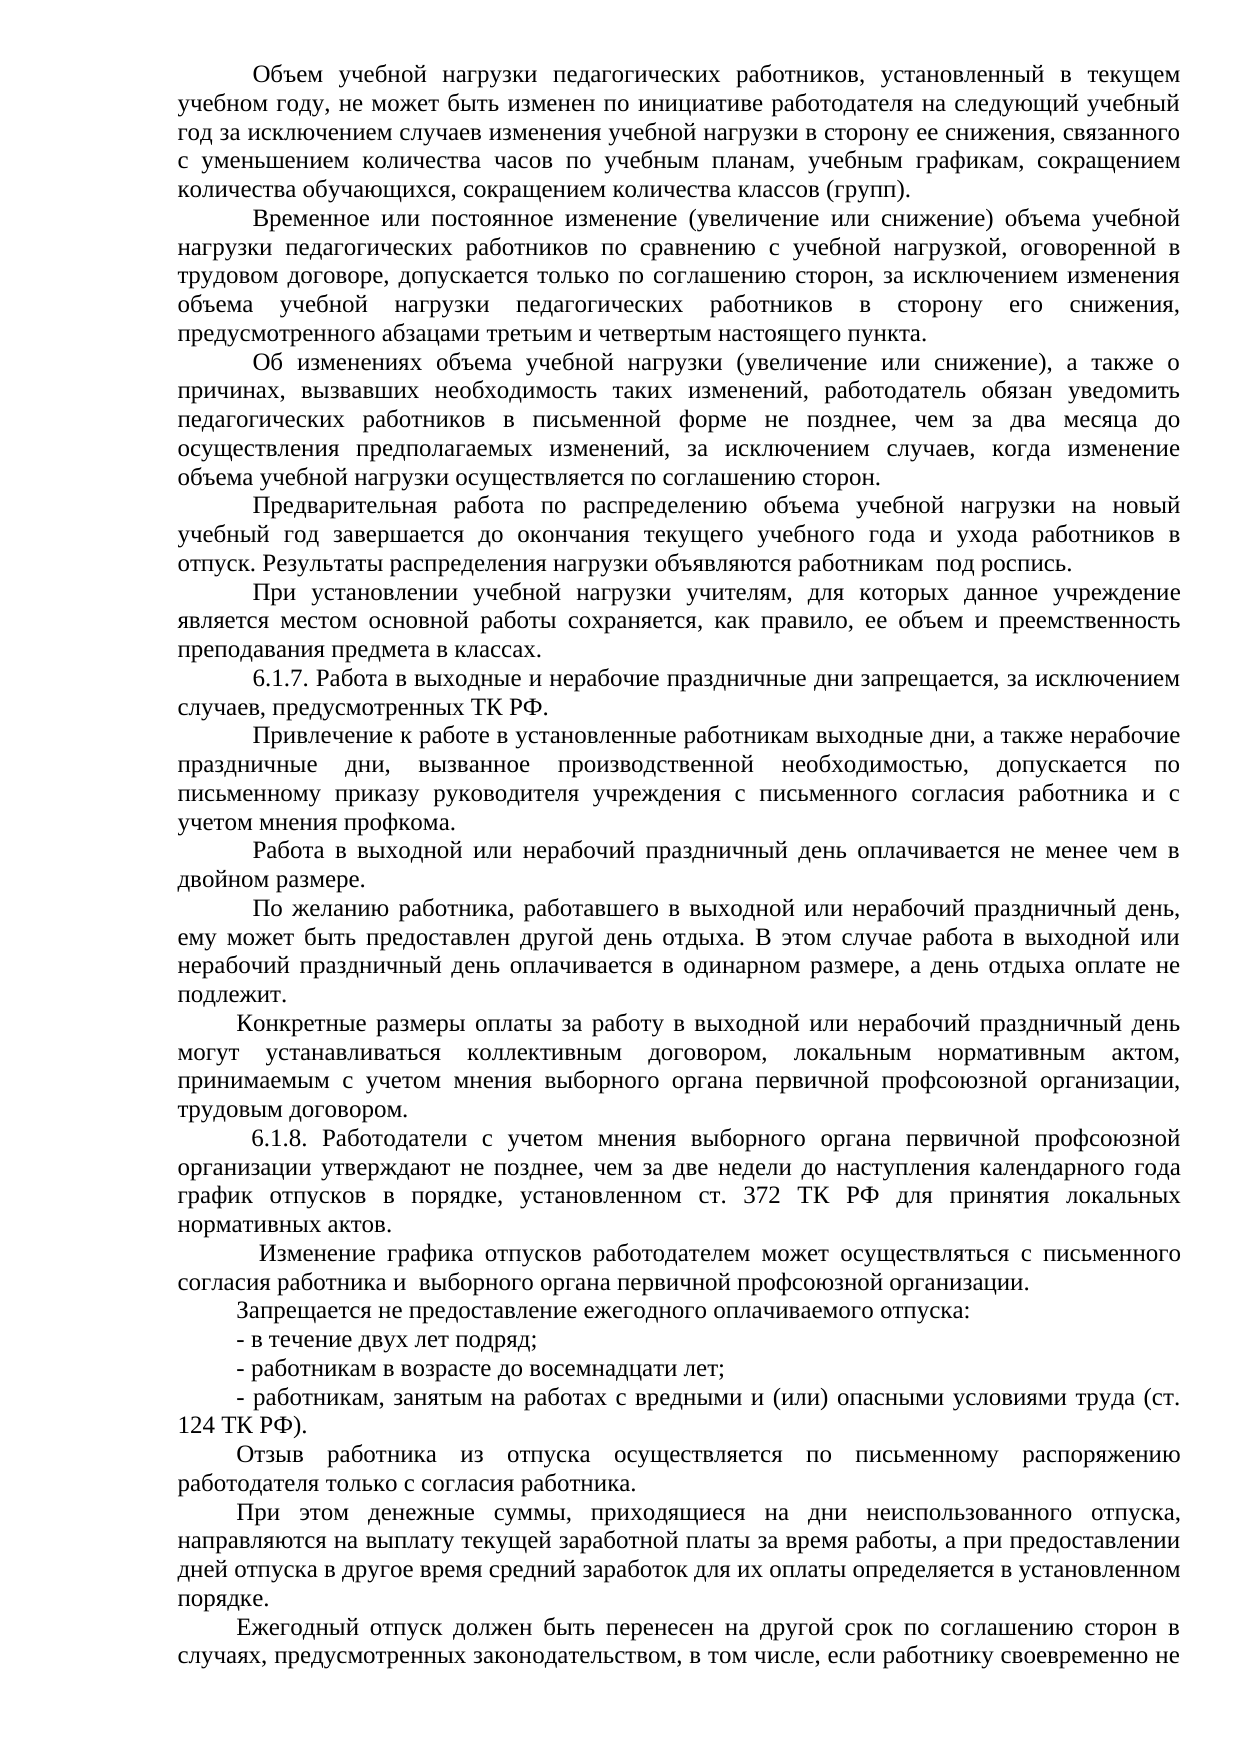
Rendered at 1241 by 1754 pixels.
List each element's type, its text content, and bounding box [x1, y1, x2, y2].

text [177, 1612, 1181, 1669]
text 6.1.7. Работа в выходные и нерабочие праздничные дни запрещается, за исключением случаев, предусмотренных ТК РФ. [177, 663, 1181, 720]
text Привлечение к работе в установленные работникам выходные дни, а также нерабочие праздничные дни, вызванное производственной необходимостью, допускается по письменному приказу руководителя учреждения с письменного согласия работника и с учетом мнения профкома. [177, 720, 1181, 835]
text 6.1.8. Работодатели с учетом мнения выборного органа первичной профсоюзной организации утверждают не позднее, чем за две недели до наступления календарного года график отпусков в порядке, установленном ст. 372 ТК РФ для принятия локальных нормативных актов. [177, 1123, 1182, 1238]
text - работникам, занятым на работах с вредными и (или) опасными условиями труда (ст. 124 ТК РФ). [177, 1382, 1182, 1439]
text Изменение графика отпусков работодателем может осуществляться с письменного согласия работника и выборного органа первичной профсоюзной организации. [177, 1238, 1182, 1295]
text По желанию работника, работавшего в выходной или нерабочий праздничный день, ему может быть предоставлен другой день отдыха. В этом случае работа в выходной или нерабочий праздничный день оплачивается в одинарном размере, а день отдыха оплате не подлежит. [177, 893, 1181, 1008]
text Временное или постоянное изменение (увеличение или снижение) объема учебной нагрузки педагогических работников по сравнению с учебной нагрузкой, оговоренной в трудовом договоре, допускается только по соглашению сторон, за исключением изменения объема учебной нагрузки педагогических работников в сторону его снижения, предусмотренного абзацами третьим и четвертым настоящего пункта. [177, 203, 1181, 347]
text При этом денежные суммы, приходящиеся на дни неиспользованного отпуска, направляются на выплату текущей заработной платы за время работы, а при предоставлении дней отпуска в другое время средний заработок для их оплаты определяется в установленном порядке. [177, 1497, 1182, 1612]
text Предварительная работа по распределению объема учебной нагрузки на новый учебный год завершается до окончания текущего учебного года и ухода работников в отпуск. Результаты распределения нагрузки объявляются работникам под роспись. [177, 490, 1181, 577]
text Отзыв работника из отпуска осуществляется по письменному распоряжению работодателя только с согласия работника. [177, 1439, 1182, 1497]
text Объем учебной нагрузки педагогических работников, установленный в текущем учебном году, не может быть изменен по инициативе работодателя на следующий учебный год за исключением случаев изменения учебной нагрузки в сторону ее снижения, связанного с уменьшением количества часов по учебным планам, учебным графикам, сокращением количества обучающихся, сокращением количества классов (групп). [177, 59, 1181, 203]
text При установлении учебной нагрузки учителям, для которых данное учреждение является местом основной работы сохраняется, как правило, ее объем и преемственность преподавания предмета в классах. [177, 577, 1181, 663]
text - в течение двух лет подряд; [177, 1324, 1182, 1353]
text - работникам в возрасте до восемнадцати лет; [177, 1353, 1182, 1382]
text Запрещается не предоставление ежегодного оплачиваемого отпуска: [177, 1295, 1182, 1324]
text Об изменениях объема учебной нагрузки (увеличение или снижение), а также о причинах, вызвавших необходимость таких изменений, работодатель обязан уведомить педагогических работников в письменной форме не позднее, чем за два месяца до осуществления предполагаемых изменений, за исключением случаев, когда изменение объема учебной нагрузки осуществляется по соглашению сторон. [177, 347, 1181, 490]
text Конкретные размеры оплаты за работу в выходной или нерабочий праздничный день могут устанавливаться коллективным договором, локальным нормативным актом, принимаемым с учетом мнения выборного органа первичной профсоюзной организации, трудовым договором. [177, 1008, 1181, 1123]
text Работа в выходной или нерабочий праздничный день оплачивается не менее чем в двойном размере. [177, 835, 1181, 893]
